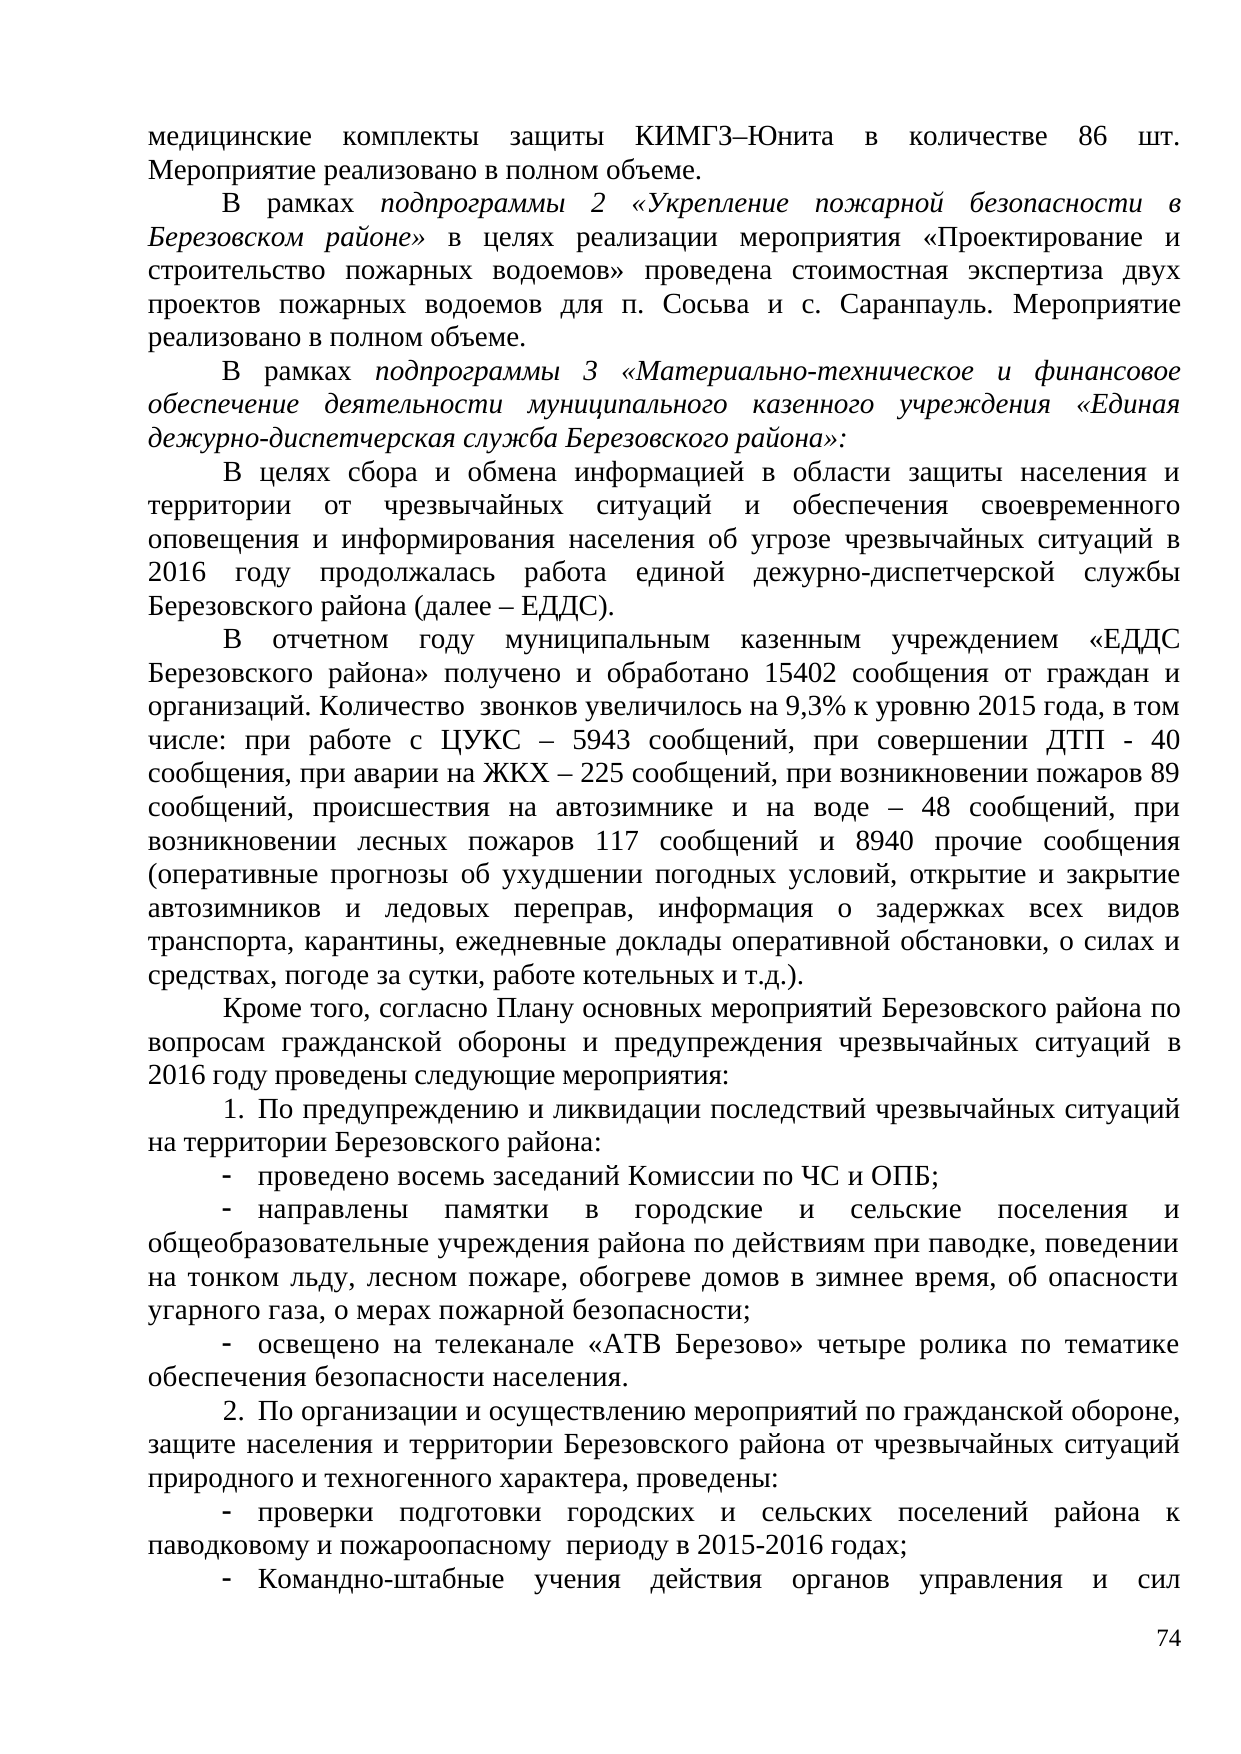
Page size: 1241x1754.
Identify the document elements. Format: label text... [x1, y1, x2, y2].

list освещено на телеканале «АТВ Березово» четыре ролика по тематике обеспечения безопасности населения. [148, 1326, 1181, 1393]
text В целях сбора и обмена информацией в области защиты населения и территории от чрезвычайных ситуаций и обеспечения своевременного оповещения и информирования населения об угрозе чрезвычайных ситуаций в 2016 году продолжалась работа единой дежурно-диспетчерской службы Березовского района (далее – ЕДДС). [148, 454, 1181, 621]
text В рамках подпрограммы 3 «Материально-техническое и финансовое обеспечение деятельности муниципального казенного учреждения «Единая дежурно-диспетчерская служба Березовского района»: [148, 353, 1181, 454]
list По организации и осуществлению мероприятий по гражданской обороне, защите населения и территории Березовского района от чрезвычайных ситуаций природного и техногенного характера, проведены: [148, 1393, 1181, 1494]
text В отчетном году муниципальным казенным учреждением «ЕДДС Березовского района» получено и обработано 15402 сообщения от граждан и организаций. Количество звонков увеличилось на 9,3% к уровню 2015 года, в том числе: при работе с ЦУКС – 5943 сообщений, при совершении ДТП - 40 сообщения, при аварии на ЖКХ – 225 сообщений, при возникновении пожаров 89 сообщений, происшествия на автозимнике и на воде – 48 сообщений, при возникновении лесных пожаров 117 сообщений и 8940 прочие сообщения (оперативные прогнозы об ухудшении погодных условий, открытие и закрытие автозимников и ледовых переправ, информация о задержках всех видов транспорта, карантины, ежедневные доклады оперативной обстановки, о силах и средствах, погоде за сутки, работе котельных и т.д.). [148, 621, 1181, 990]
list По предупреждению и ликвидации последствий чрезвычайных ситуаций на территории Березовского района: [148, 1091, 1181, 1158]
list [148, 1561, 1181, 1594]
text Кроме того, согласно Плану основных мероприятий Березовского района по вопросам гражданской обороны и предупреждения чрезвычайных ситуаций в 2016 году проведены следующие мероприятия: [148, 990, 1181, 1091]
list проверки подготовки городских и сельских поселений района к паводковому и пожароопасному периоду в 2015-2016 годах; [148, 1494, 1181, 1561]
list направлены памятки в городские и сельские поселения и общеобразовательные учреждения района по действиям при паводке, поведении на тонком льду, лесном пожаре, обогреве домов в зимнее время, об опасности угарного газа, о мерах пожарной безопасности; [148, 1192, 1181, 1326]
list проведено восемь заседаний Комиссии по ЧС и ОПБ; [148, 1158, 1181, 1192]
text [148, 118, 1181, 185]
text В рамках подпрограммы 2 «Укрепление пожарной безопасности в Березовском районе» в целях реализации мероприятия «Проектирование и строительство пожарных водоемов» проведена стоимостная экспертиза двух проектов пожарных водоемов для п. Сосьва и с. Саранпауль. Мероприятие реализовано в полном объеме. [148, 185, 1181, 353]
